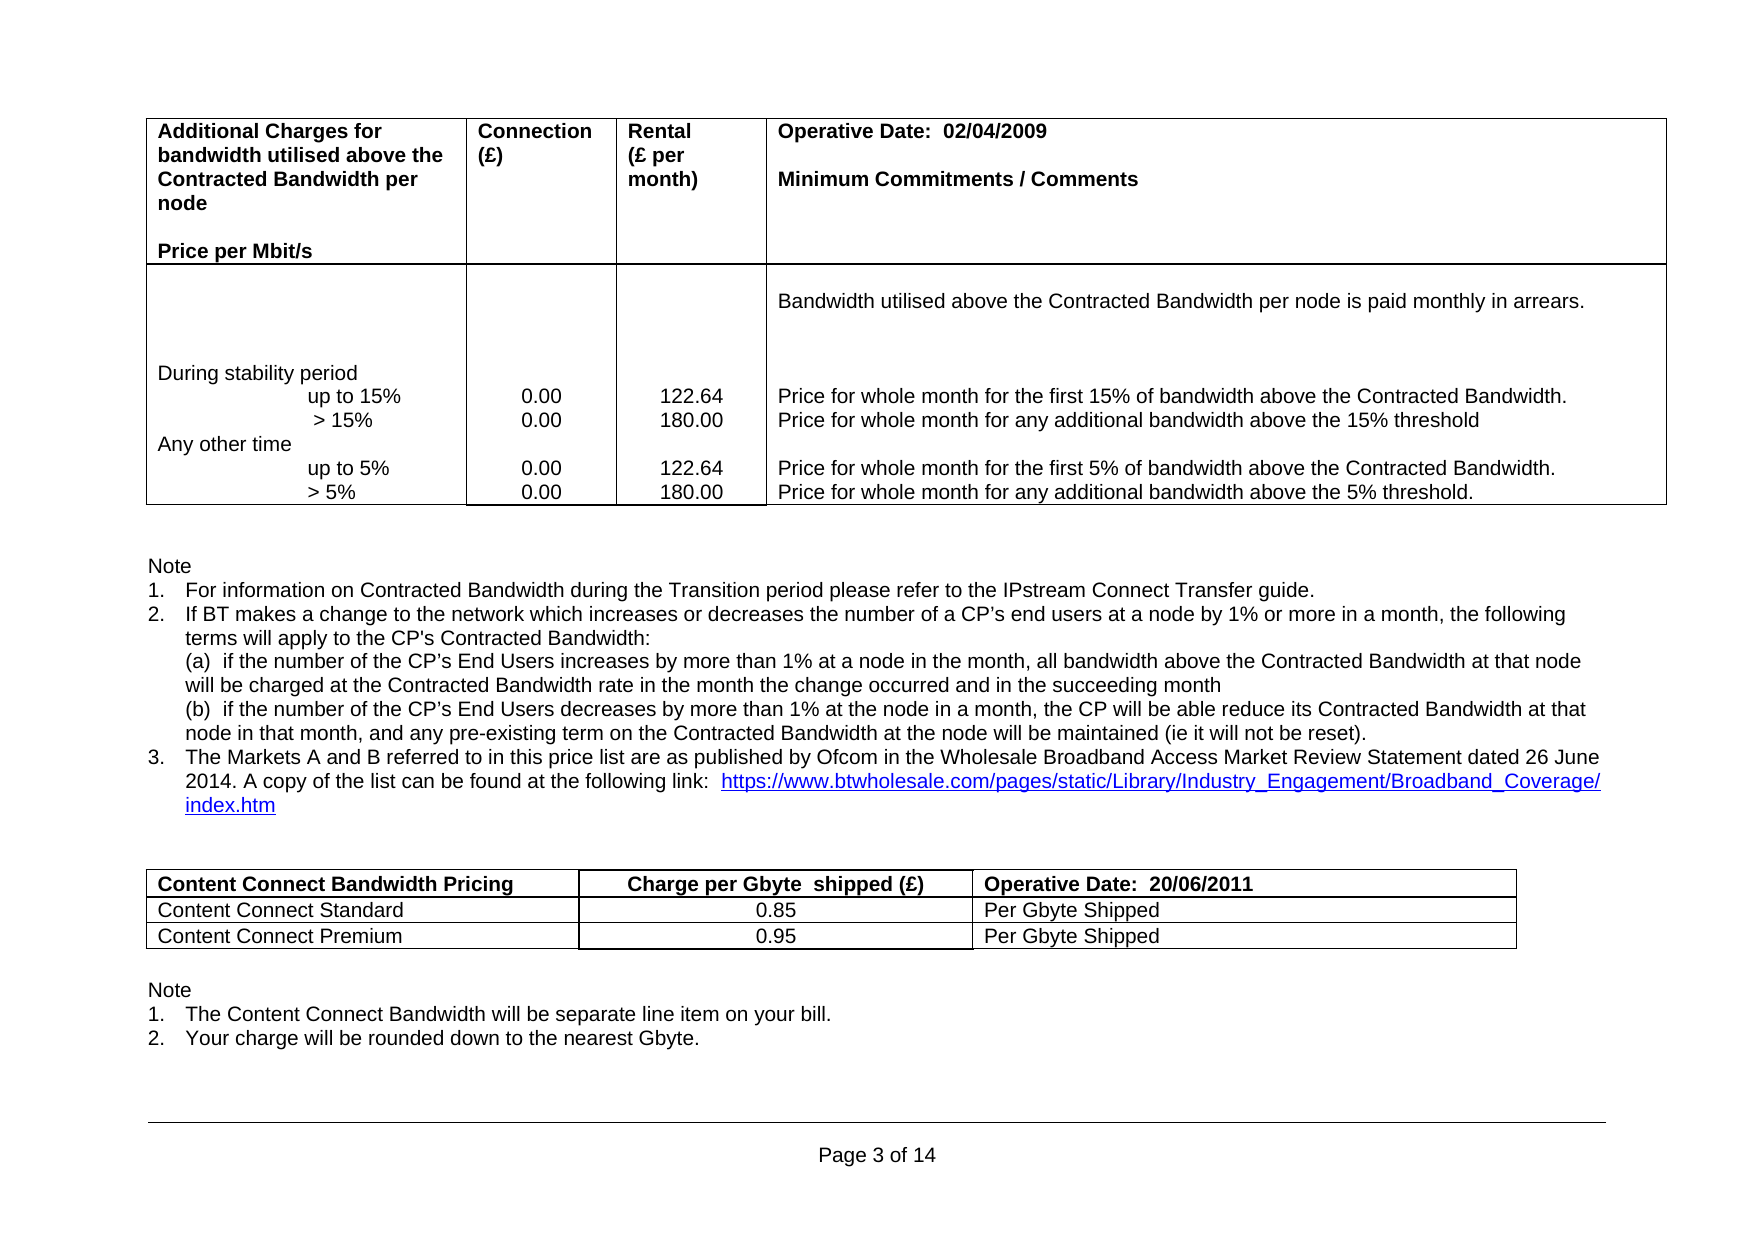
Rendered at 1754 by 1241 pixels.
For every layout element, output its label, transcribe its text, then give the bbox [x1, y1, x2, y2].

table_cell Per Gbyte Shipped [973, 898, 1516, 921]
list For information on Contracted Bandwidth during the Transition period please refer to the IPstream Connect Transfer guide. [148, 577, 1606, 601]
table_cell Content Connect Premium [147, 923, 578, 948]
table_header Operative Date: 02/04/2009 Minimum Commitments / Comments [767, 119, 1666, 263]
text Note [148, 978, 1606, 1002]
table_header Content Connect Bandwidth Pricing [147, 870, 578, 896]
table_header Additional Charges for bandwidth utilised above the Contracted Bandwidth per node Price per Mbit/s [147, 119, 466, 263]
table_header Connection (£) [467, 119, 616, 263]
list Your charge will be rounded down to the nearest Gbyte. [148, 1026, 1606, 1050]
text (b) if the number of the CP’s End Users decreases by more than 1% at the node in a month, the CP will be able reduce its Contracted Bandwidth at that node in that month, and any pre-existing term on the Contracted Bandwidth at the node will be maintained (ie it will not be reset). [185, 697, 1606, 745]
table_cell Content Connect Standard [147, 898, 578, 921]
table_cell 122.64 180.00 122.64 180.00 [617, 265, 766, 504]
list The Markets A and B referred to in this price list are as published by Ofcom in the Wholesale Broadband Access Market Review Statement dated 26 June 2014. A copy of the list can be found at the following link: https://www.btwholesale.com/pages/static/Library/Industry_Engagement/Broadband_Coverage/index.htm [148, 745, 1606, 817]
table_cell 0.00 0.00 0.00 0.00 [467, 265, 616, 504]
table_cell 0.95 [580, 923, 972, 948]
text Note [148, 553, 1606, 577]
list The Content Connect Bandwidth will be separate line item on your bill. [148, 1002, 1606, 1026]
text (a) if the number of the CP’s End Users increases by more than 1% at a node in the month, all bandwidth above the Contracted Bandwidth at that node will be charged at the Contracted Bandwidth rate in the month the change occurred and in the succeeding month [185, 649, 1606, 697]
table_cell Per Gbyte Shipped [973, 923, 1516, 948]
list If BT makes a change to the network which increases or decreases the number of a CP’s end users at a node by 1% or more in a month, the following terms will apply to the CP's Contracted Bandwidth: [148, 601, 1606, 649]
table_cell 0.85 [580, 898, 972, 921]
table_header Operative Date: 20/06/2011 [973, 870, 1516, 896]
table_cell Bandwidth utilised above the Contracted Bandwidth per node is paid monthly in arrears. Price for whole month for the first 15% of bandwidth above the Contracted Bandwidth. Price for whole month for any additional bandwidth above the 15% threshold Price for whole month for the first 5% of bandwidth above the Contracted Bandwidth. Price for whole month for any additional bandwidth above the 5% threshold. [767, 265, 1666, 504]
table_cell During stability period up to 15% > 15% Any other time up to 5% > 5% [147, 265, 466, 504]
table_header Charge per Gbyte shipped (£) [580, 871, 972, 896]
table_header Rental (£ per month) [617, 119, 766, 263]
